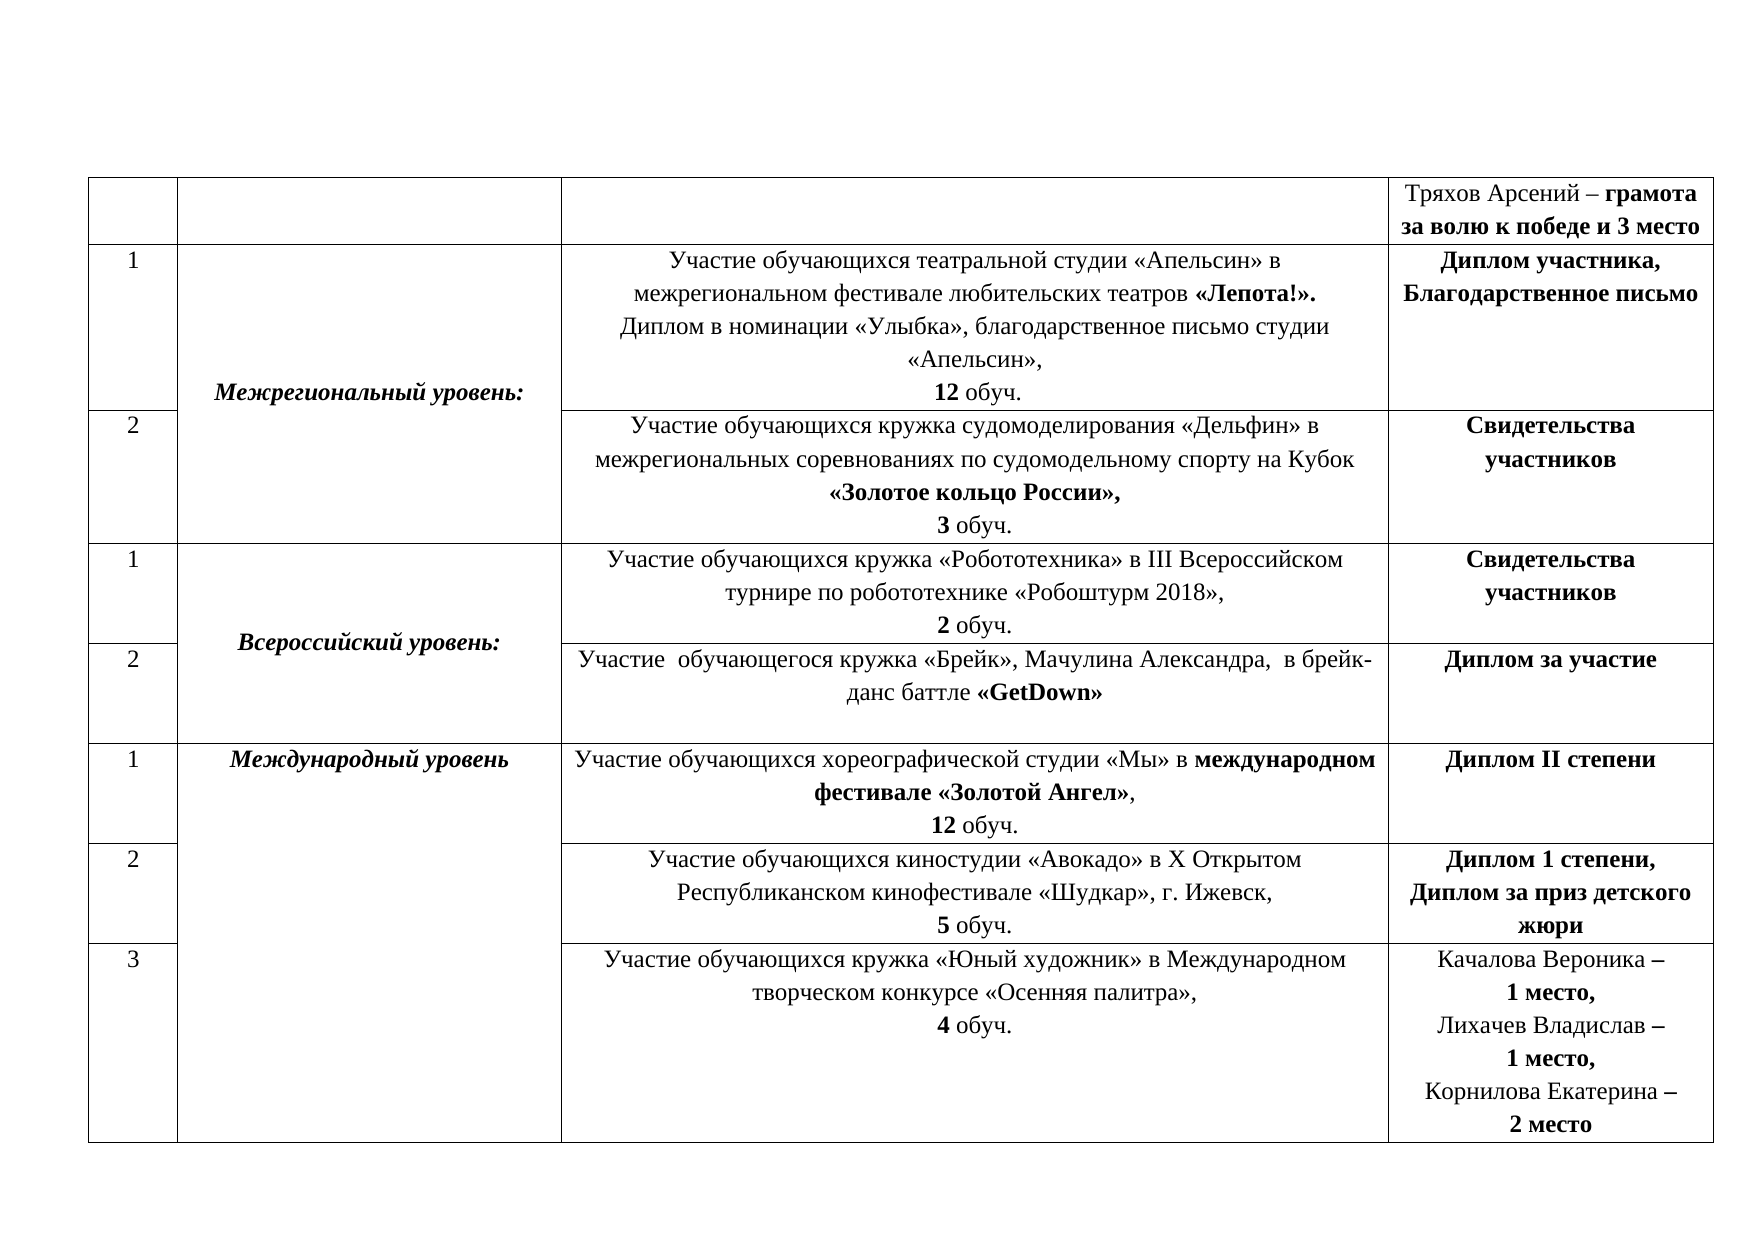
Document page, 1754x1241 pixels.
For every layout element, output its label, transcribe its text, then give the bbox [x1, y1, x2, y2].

table_cell 2 [89, 844, 177, 943]
table_cell Участие обучающихся кружка «Юный художник» в Международном творческом конкурсе «Осенняя палитра», 4 обуч. [562, 944, 1388, 1142]
table_cell Диплом участника, Благодарственное письмо [1389, 245, 1713, 409]
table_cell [1389, 178, 1713, 244]
table_cell Межрегиональный уровень: [178, 245, 561, 543]
table_cell 2 [89, 644, 177, 743]
table_cell Международный уровень [178, 744, 561, 1142]
table_cell 7 [89, 178, 177, 244]
table_cell 1 [89, 245, 177, 409]
table_cell Диплом II степени [1389, 744, 1713, 843]
table_cell Участие обучающихся хореографической студии «Мы» в международном фестивале «Золотой Ангел», 12 обуч. [562, 744, 1388, 843]
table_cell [562, 178, 1388, 244]
table_cell Диплом 1 степени, Диплом за приз детского жюри [1389, 844, 1713, 943]
table_cell 1 [89, 544, 177, 643]
table_cell Участие обучающегося кружка «Брейк», Мачулина Александра, в брейк-данс баттле «GetDown» [562, 644, 1388, 743]
table_cell Участие обучающихся кружка «Робототехника» в III Всероссийском турнире по робототехнике «Робоштурм 2018», 2 обуч. [562, 544, 1388, 643]
table_cell Свидетельства участников [1389, 411, 1713, 543]
table_cell Свидетельства участников [1389, 544, 1713, 643]
table_cell Участие обучающихся кружка судомоделирования «Дельфин» в межрегиональных соревнованиях по судомодельному спорту на Кубок «Золотое кольцо России», 3 обуч. [562, 411, 1388, 543]
table_cell Участие обучающихся киностудии «Авокадо» в X Открытом Республиканском кинофестивале «Шудкар», г. Ижевск, 5 обуч. [562, 844, 1388, 943]
table_cell Всероссийский уровень: [178, 544, 561, 743]
table_cell Качалова Вероника – 1 место, Лихачев Владислав – 1 место, Корнилова Екатерина – 2 место [1389, 944, 1713, 1142]
table_cell Участие обучающихся театральной студии «Апельсин» в межрегиональном фестивале любительских театров «Лепота!». Диплом в номинации «Улыбка», благодарственное письмо студии «Апельсин», 12 обуч. [562, 245, 1388, 409]
table_cell 3 [89, 944, 177, 1142]
table_cell 1 [89, 744, 177, 843]
table_cell Диплом за участие [1389, 644, 1713, 743]
table_cell 2 [89, 411, 177, 543]
